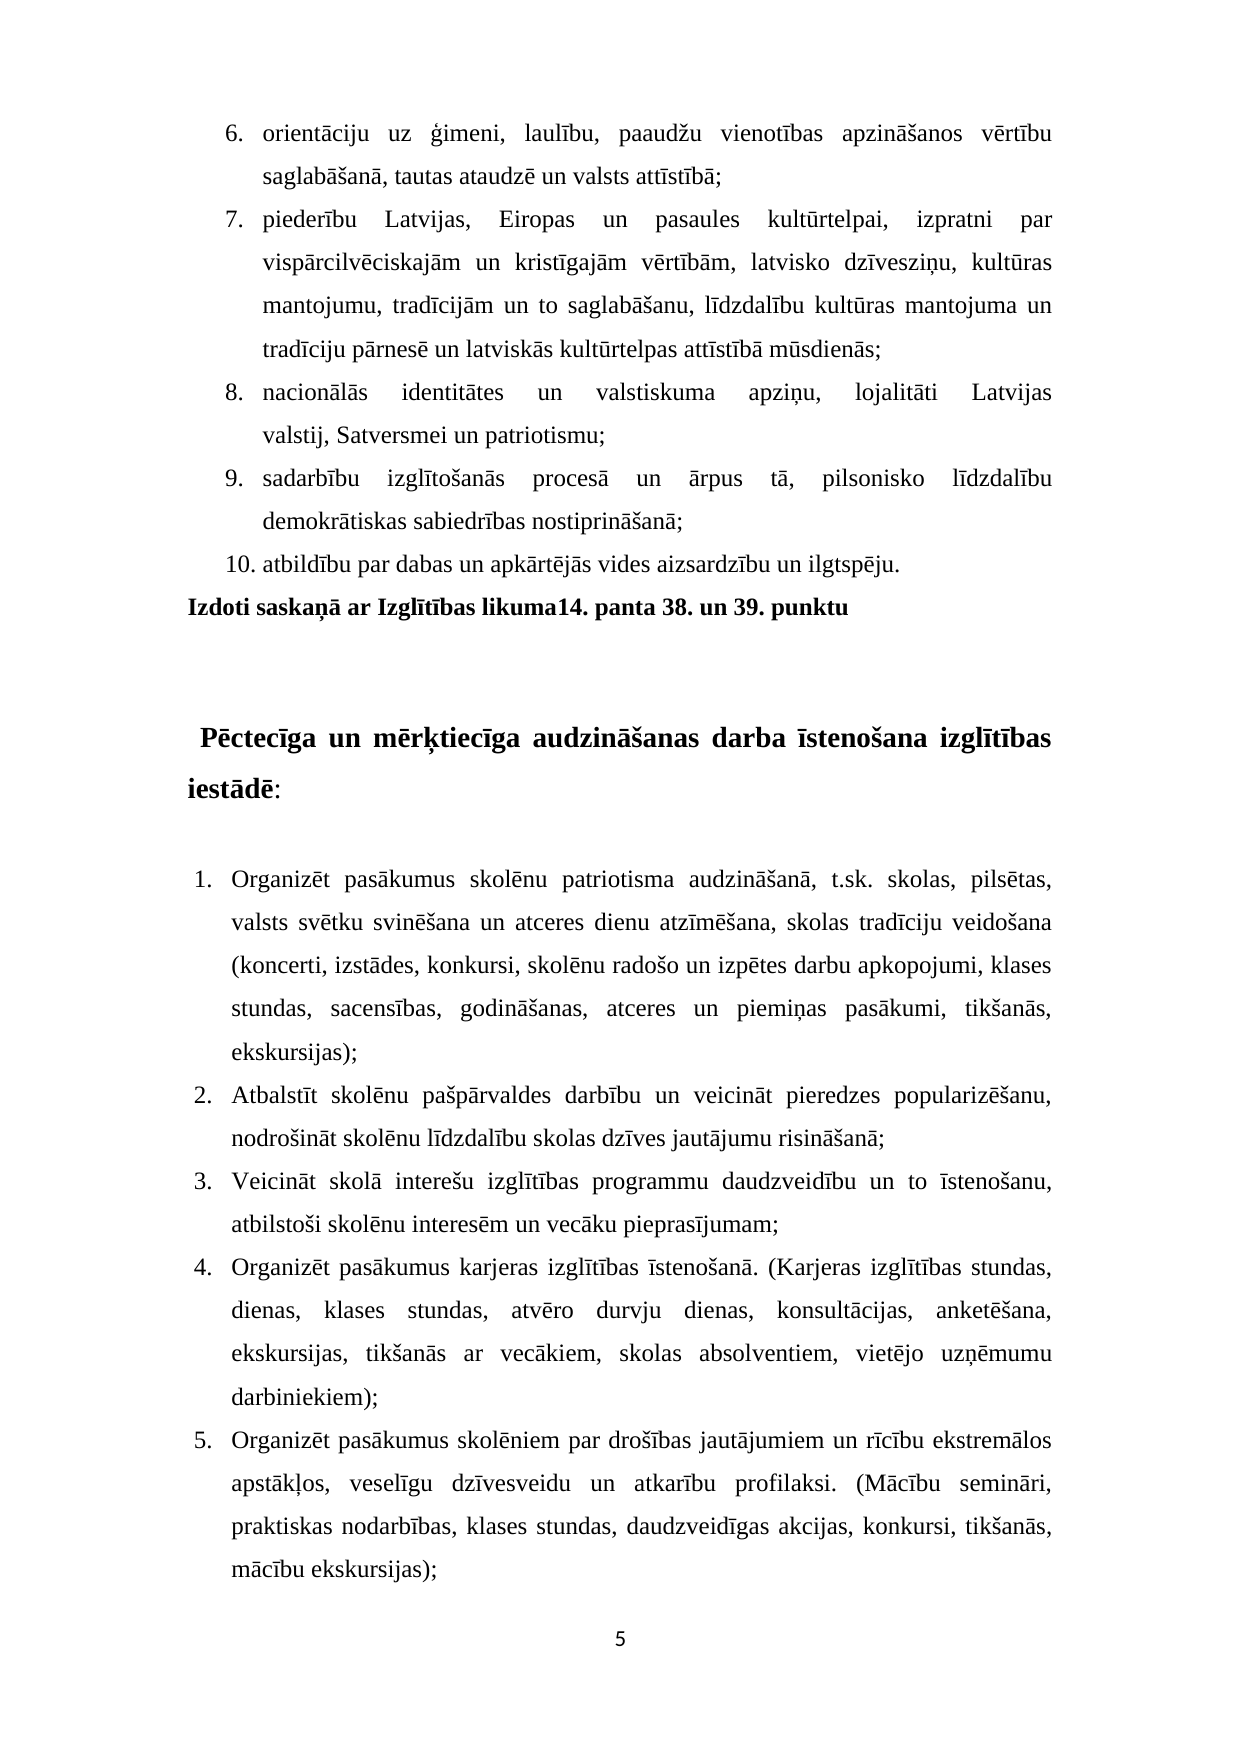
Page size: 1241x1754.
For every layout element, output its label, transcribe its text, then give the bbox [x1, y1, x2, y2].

list nacionālās identitātes un valstiskuma apziņu, lojalitāti Latvijas valstij, Satversmei un patriotismu; [225, 377, 1053, 449]
list orientāciju uz ģimeni, laulību, paaudžu vienotības apzināšanos vērtību saglabāšanā, tautas ataudzē un valsts attīstībā; [225, 118, 1053, 190]
text Izdoti saskaņā ar Izglītības likuma14. panta 38. un 39. punktu [187, 592, 1053, 621]
list Organizēt pasākumus skolēniem par drošības jautājumiem un rīcību ekstremālos apstākļos, veselīgu dzīvesveidu un atkarību profilaksi. (Mācību semināri, praktiskas nodarbības, klases stundas, daudzveidīgas akcijas, konkursi, tikšanās, mācību ekskursijas); [194, 1425, 1053, 1583]
list piederību Latvijas, Eiropas un pasaules kultūrtelpai, izpratni par vispārcilvēciskajām un kristīgajām vērtībām, latvisko dzīvesziņu, kultūras mantojumu, tradīcijām un to saglabāšanu, līdzdalību kultūras mantojuma un tradīciju pārnesē un latviskās kultūrtelpas attīstībā mūsdienās; [225, 204, 1053, 362]
list Organizēt pasākumus skolēnu patriotisma audzināšanā, t.sk. skolas, pilsētas, valsts svētku svinēšana un atceres dienu atzīmēšana, skolas tradīciju veidošana (koncerti, izstādes, konkursi, skolēnu radošo un izpētes darbu apkopojumi, klases stundas, sacensības, godināšanas, atceres un piemiņas pasākumi, tikšanās, ekskursijas); [194, 864, 1053, 1065]
list atbildību par dabas un apkārtējās vides aizsardzību un ilgtspēju. [225, 549, 1053, 578]
list Organizēt pasākumus karjeras izglītības īstenošanā. (Karjeras izglītības stundas, dienas, klases stundas, atvēro durvju dienas, konsultācijas, anketēšana, ekskursijas, tikšanās ar vecākiem, skolas absolventiem, vietējo uzņēmumu darbiniekiem); [194, 1252, 1053, 1410]
list Veicināt skolā interešu izglītības programmu daudzveidību un to īstenošanu, atbilstoši skolēnu interesēm un vecāku pieprasījumam; [194, 1166, 1053, 1238]
list sadarbību izglītošanās procesā un ārpus tā, pilsonisko līdzdalību demokrātiskas sabiedrības nostiprināšanā; [225, 463, 1053, 535]
list Atbalstīt skolēnu pašpārvaldes darbību un veicināt pieredzes popularizēšanu, nodrošināt skolēnu līdzdalību skolas dzīves jautājumu risināšanā; [194, 1080, 1053, 1152]
list Pēctecīga un mērķtiecīga audzināšanas darba īstenošana izglītības iestādē: [187, 720, 1053, 804]
